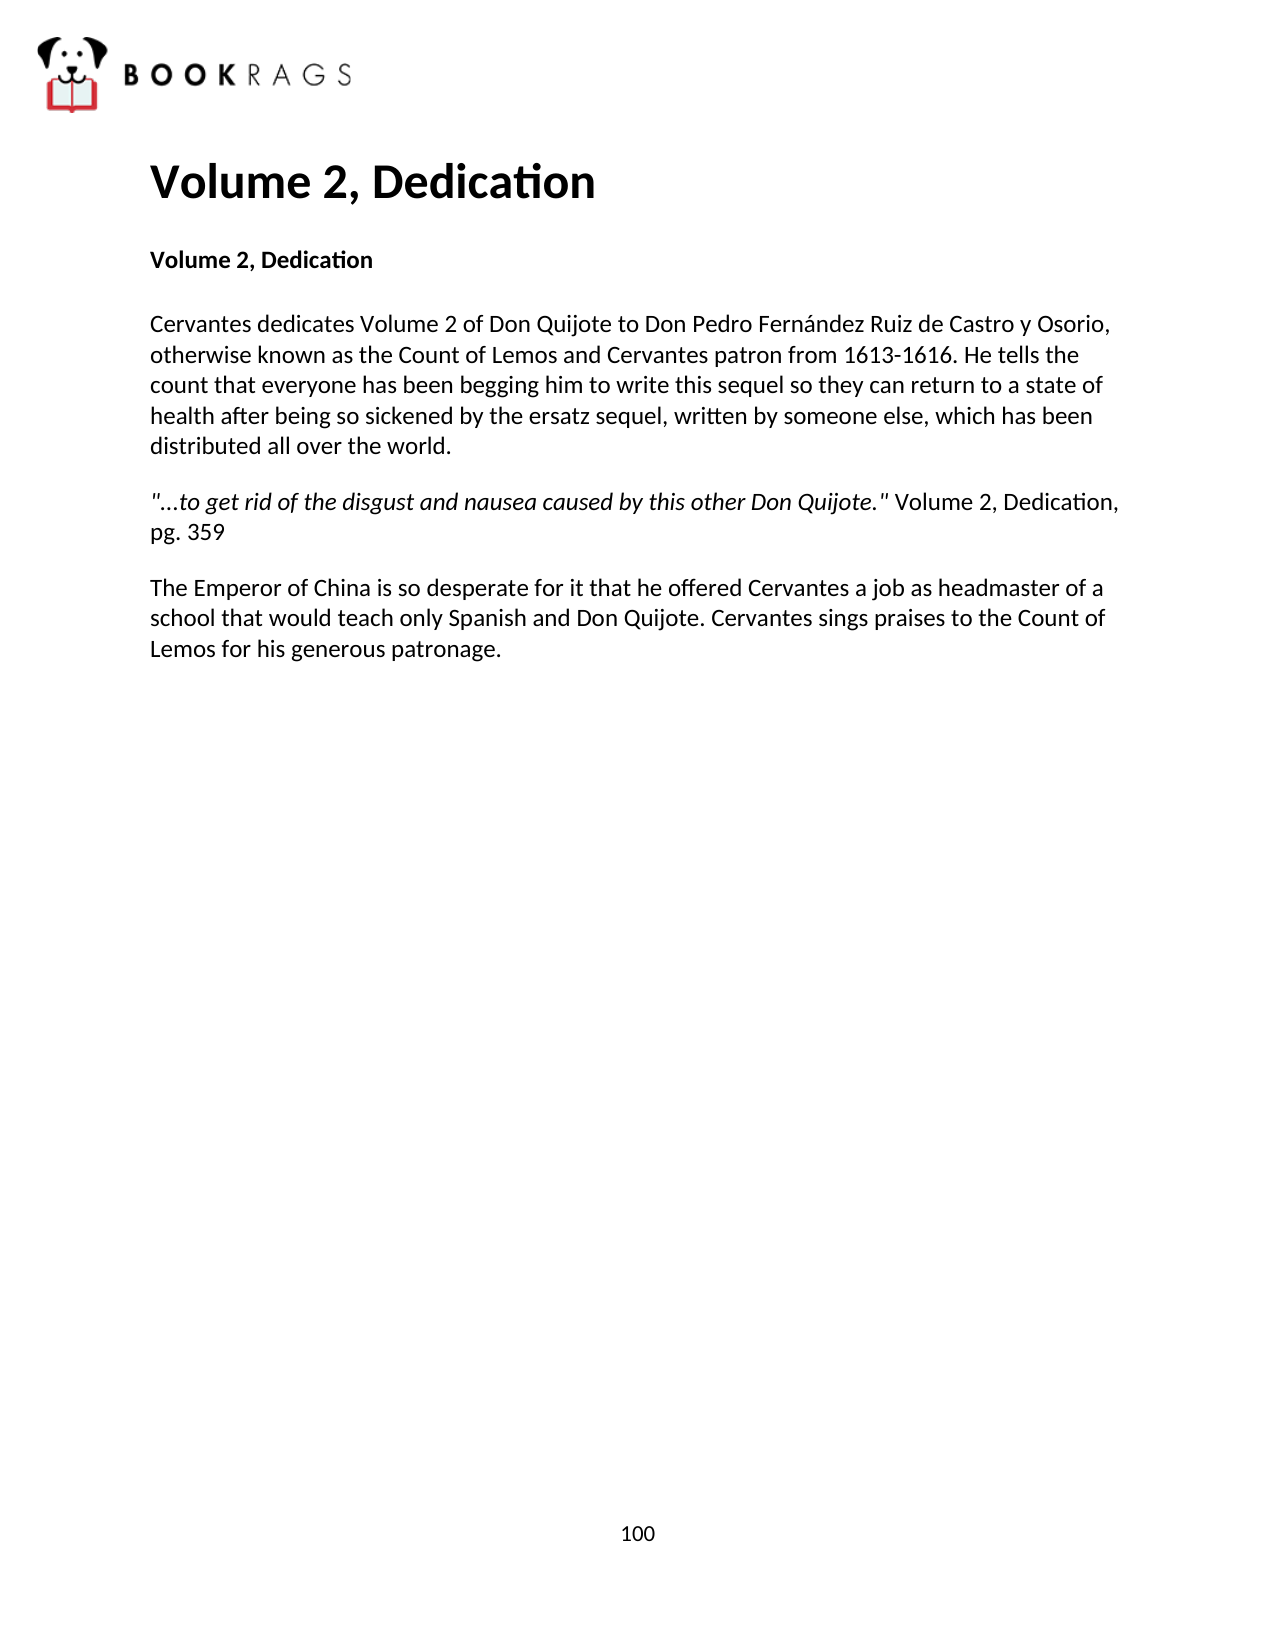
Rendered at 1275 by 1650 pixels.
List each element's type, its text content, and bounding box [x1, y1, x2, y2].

text "...to get rid of the disgust and nausea caused by this other Don Quijote." Volume 2, Dedication, pg. 359 [150, 486, 1125, 547]
picture [37, 37, 351, 113]
text Cervantes dedicates Volume 2 of Don Quijote to Don Pedro Fernández Ruiz de Castro y Osorio, otherwise known as the Count of Lemos and Cervantes patron from 1613-1616. He tells the count that everyone has been begging him to write this sequel so they can return to a state of health after being so sickened by the ersatz sequel, written by someone else, which has been distributed all over the world. [150, 308, 1125, 461]
text Volume 2, Dedication [150, 150, 1125, 211]
text Volume 2, Dedication [150, 244, 1125, 275]
text The Emperor of China is so desperate for it that he offered Cervantes a job as headmaster of a school that would teach only Spanish and Don Quijote. Cervantes sings praises to the Count of Lemos for his generous patronage. [150, 572, 1125, 663]
